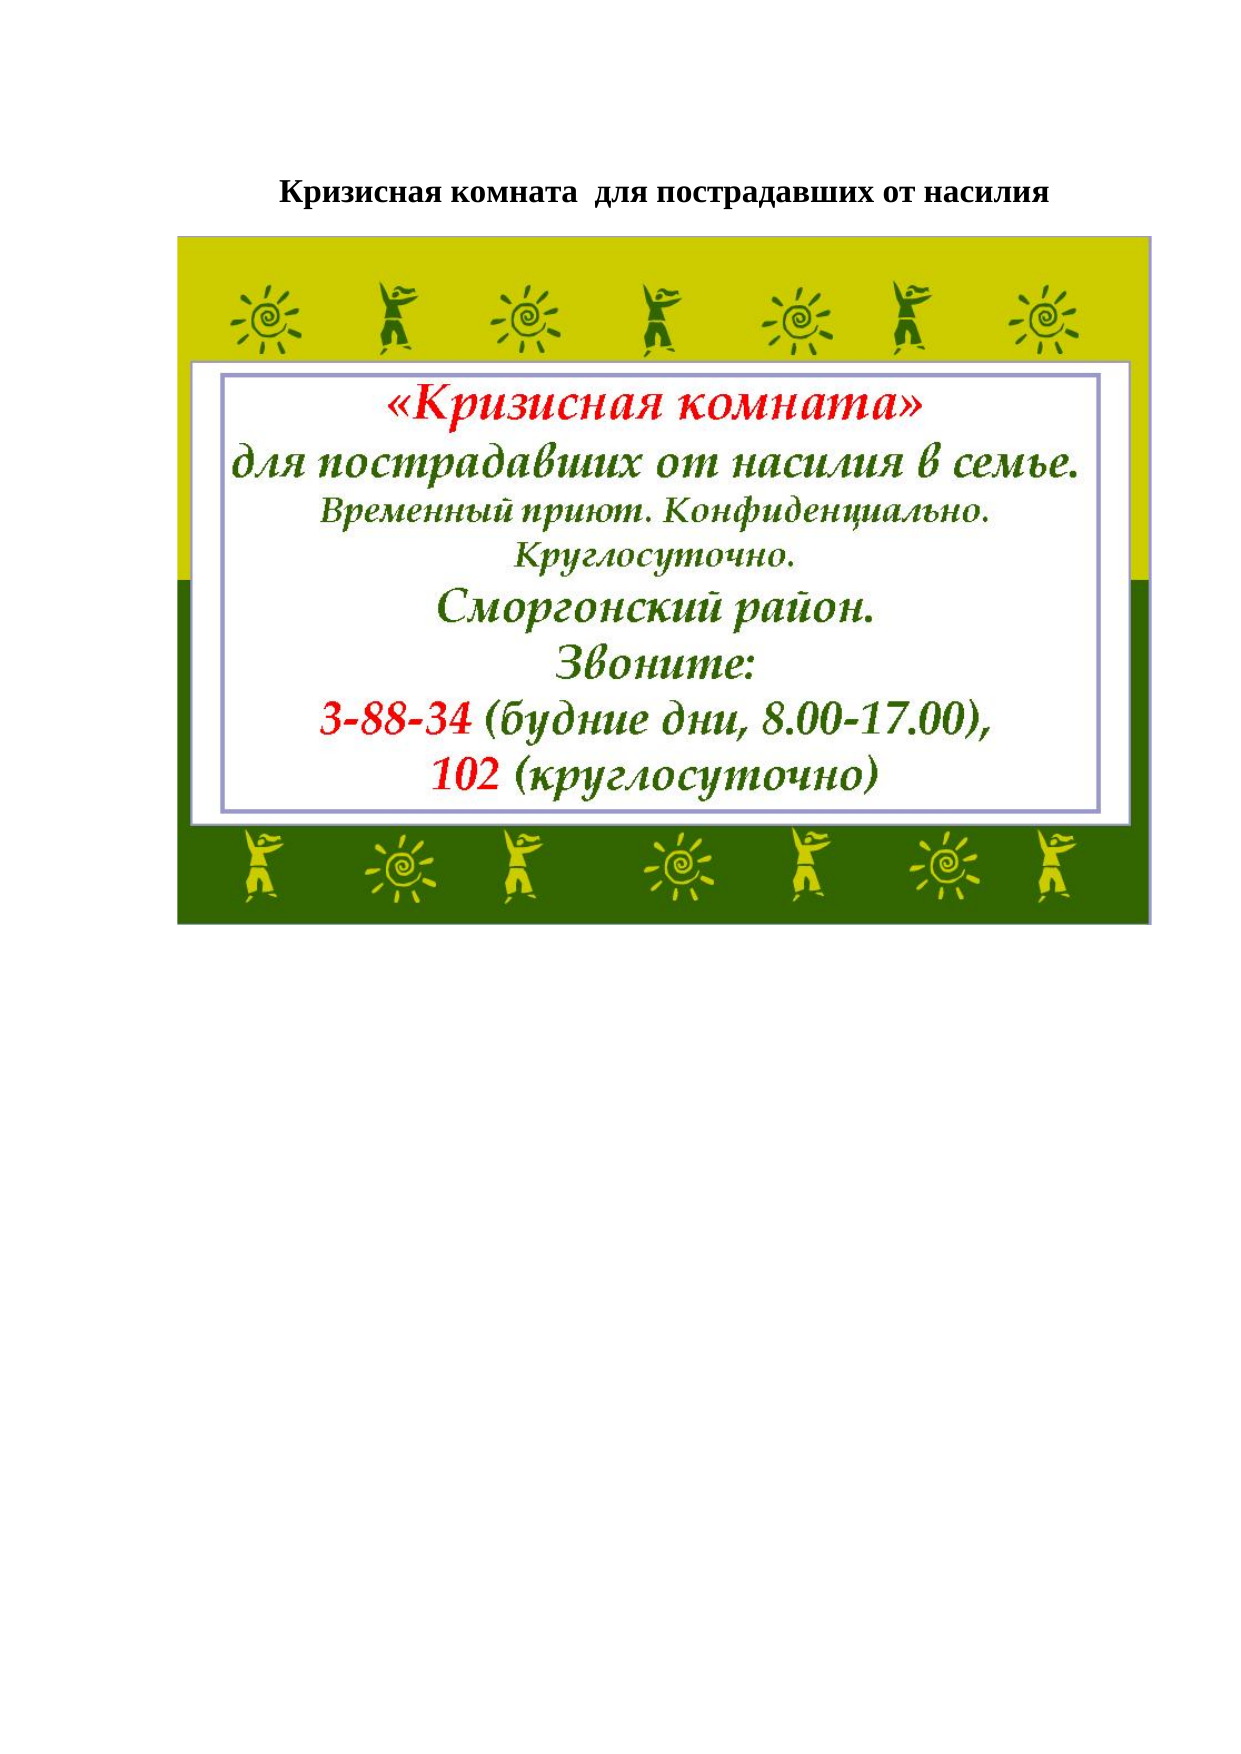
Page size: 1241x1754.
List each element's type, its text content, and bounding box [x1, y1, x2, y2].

picture [177, 236, 1152, 925]
text Кризисная комната для пострадавших от насилия [177, 171, 1152, 209]
